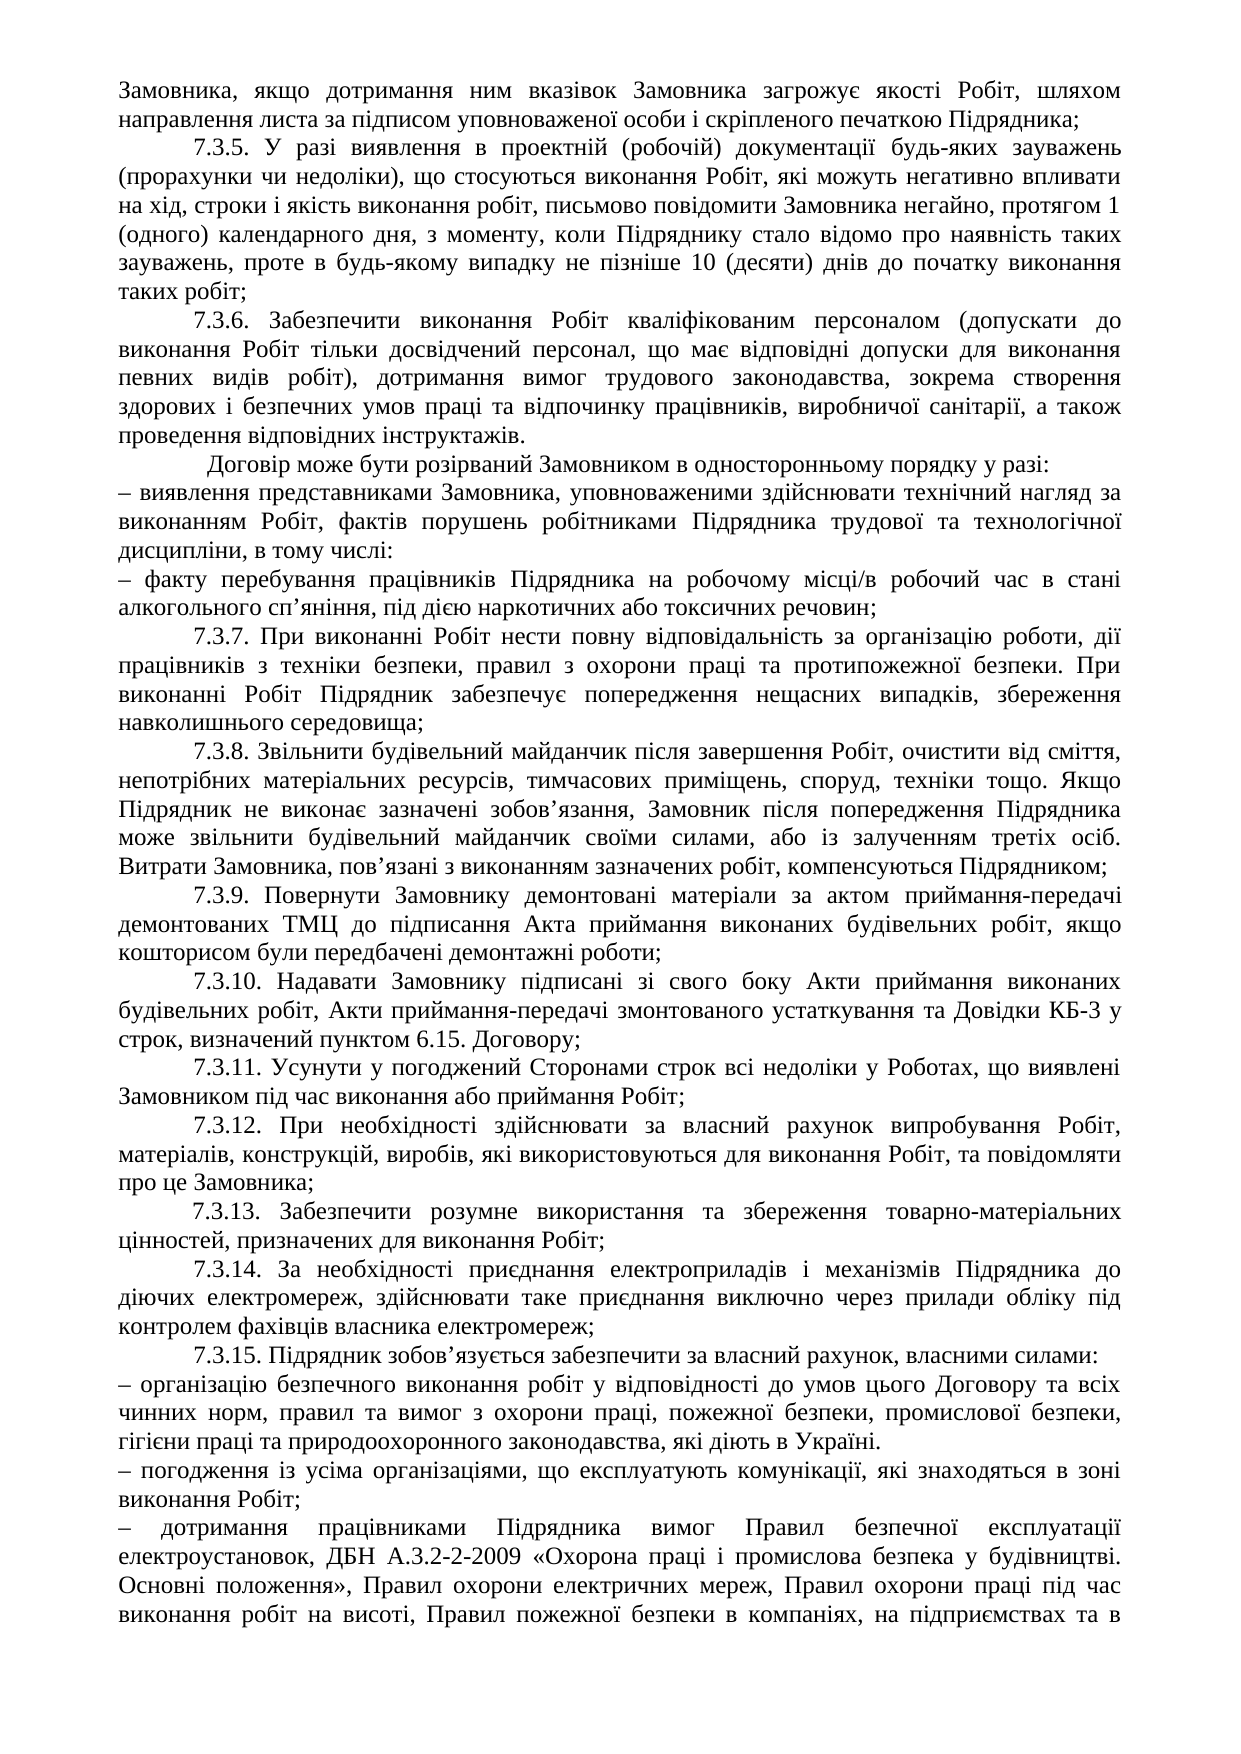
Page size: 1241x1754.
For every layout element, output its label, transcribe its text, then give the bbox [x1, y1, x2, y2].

text 7.3.13. Забезпечити розумне використання та збереження товарно-матеріальних цінностей, призначених для виконання Робіт; [118, 1196, 1122, 1254]
text 7.3.12. При необхідності здійснювати за власний рахунок випробування Робіт, матеріалів, конструкцій, виробів, які використовуються для виконання Робіт, та повідомляти про це Замовника; [118, 1110, 1122, 1196]
text 7.3.6. Забезпечити виконання Робіт кваліфікованим персоналом (допускати до виконання Робіт тільки досвідчений персонал, що має відповідні допуски для виконання певних видів робіт), дотримання вимог трудового законодавства, зокрема створення здорових і безпечних умов праці та відпочинку працівників, виробничої санітарії, а також проведення відповідних інструктажів. [118, 305, 1122, 449]
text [118, 1512, 1122, 1627]
text 7.3.11. Усунути у погоджений Сторонами строк всі недоліки у Роботах, що виявлені Замовником під час виконання або приймання Робіт; [118, 1052, 1122, 1110]
text Договір може бути розірваний Замовником в односторонньому порядку у разі: [118, 449, 1122, 477]
text 7.3.15. Підрядник зобов’язується забезпечити за власний рахунок, власними cилами: [118, 1340, 1122, 1369]
text – факту перебування працівників Підрядника на робочому місці/в робочий час в стані алкогольного сп’яніння, під дією наркотичних або токсичних речовин; [118, 564, 1122, 621]
text 7.3.5. У разі виявлення в проектній (робочій) документації будь-яких зауважень (прорахунки чи недоліки), що стосуються виконання Робіт, які можуть негативно впливати на хід, строки і якість виконання робіт, письмово повідомити Замовника негайно, протягом 1 (одного) календарного дня, з моменту, коли Підряднику стало відомо про наявність таких зауважень, проте в будь-якому випадку не пізніше 10 (десяти) днів до початку виконання таких робіт; [118, 132, 1122, 305]
text – погодження із усіма організаціями, що експлуатують комунікації, які знаходяться в зоні виконання Робіт; [118, 1455, 1122, 1512]
text – організацію безпечного виконання робіт у відповідності до умов цього Договору та всіх чинних норм, правил та вимог з охорони праці, пожежної безпеки, промислової безпеки, гігієни праці та природоохоронного законодавства, які діють в Україні. [118, 1369, 1122, 1455]
text 7.3.14. За необхідності приєднання електроприладів і механізмів Підрядника до діючих електромереж, здійснювати таке приєднання виключно через прилади обліку під контролем фахівців власника електромереж; [118, 1254, 1122, 1340]
text 7.3.9. Повернути Замовнику демонтовані матеріали за актом приймання-передачі демонтованих ТМЦ до підписання Акта приймання виконаних будівельних робіт, якщо кошторисом були передбачені демонтажні роботи; [118, 880, 1122, 966]
text 7.3.8. Звільнити будівельний майданчик після завершення Робіт, очистити від сміття, непотрібних матеріальних ресурсів, тимчасових приміщень, споруд, техніки тощо. Якщо Підрядник не виконає зазначені зобов’язання, Замовник після попередження Підрядника може звільнити будівельний майданчик своїми силами, або із залученням третіх осіб. Витрати Замовника, пов’язані з виконанням зазначених робіт, компенсуються Підрядником; [118, 736, 1122, 880]
text 7.3.7. При виконанні Робіт нести повну відповідальність за організацію роботи, дії працівників з техніки безпеки, правил з охорони праці та протипожежної безпеки. При виконанні Робіт Підрядник забезпечує попередження нещасних випадків, збереження навколишнього середовища; [118, 621, 1122, 736]
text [118, 75, 1122, 132]
text – виявлення представниками Замовника, уповноваженими здійснювати технічний нагляд за виконанням Робіт, фактів порушень робітниками Підрядника трудової та технологічної дисципліни, в тому числі: [118, 477, 1122, 564]
text 7.3.10. Надавати Замовнику підписані зі свого боку Акти приймання виконаних будівельних робіт, Акти приймання-передачі змонтованого устаткування та Довідки КБ-3 у строк, визначений пунктом 6.15. Договору; [118, 966, 1122, 1052]
